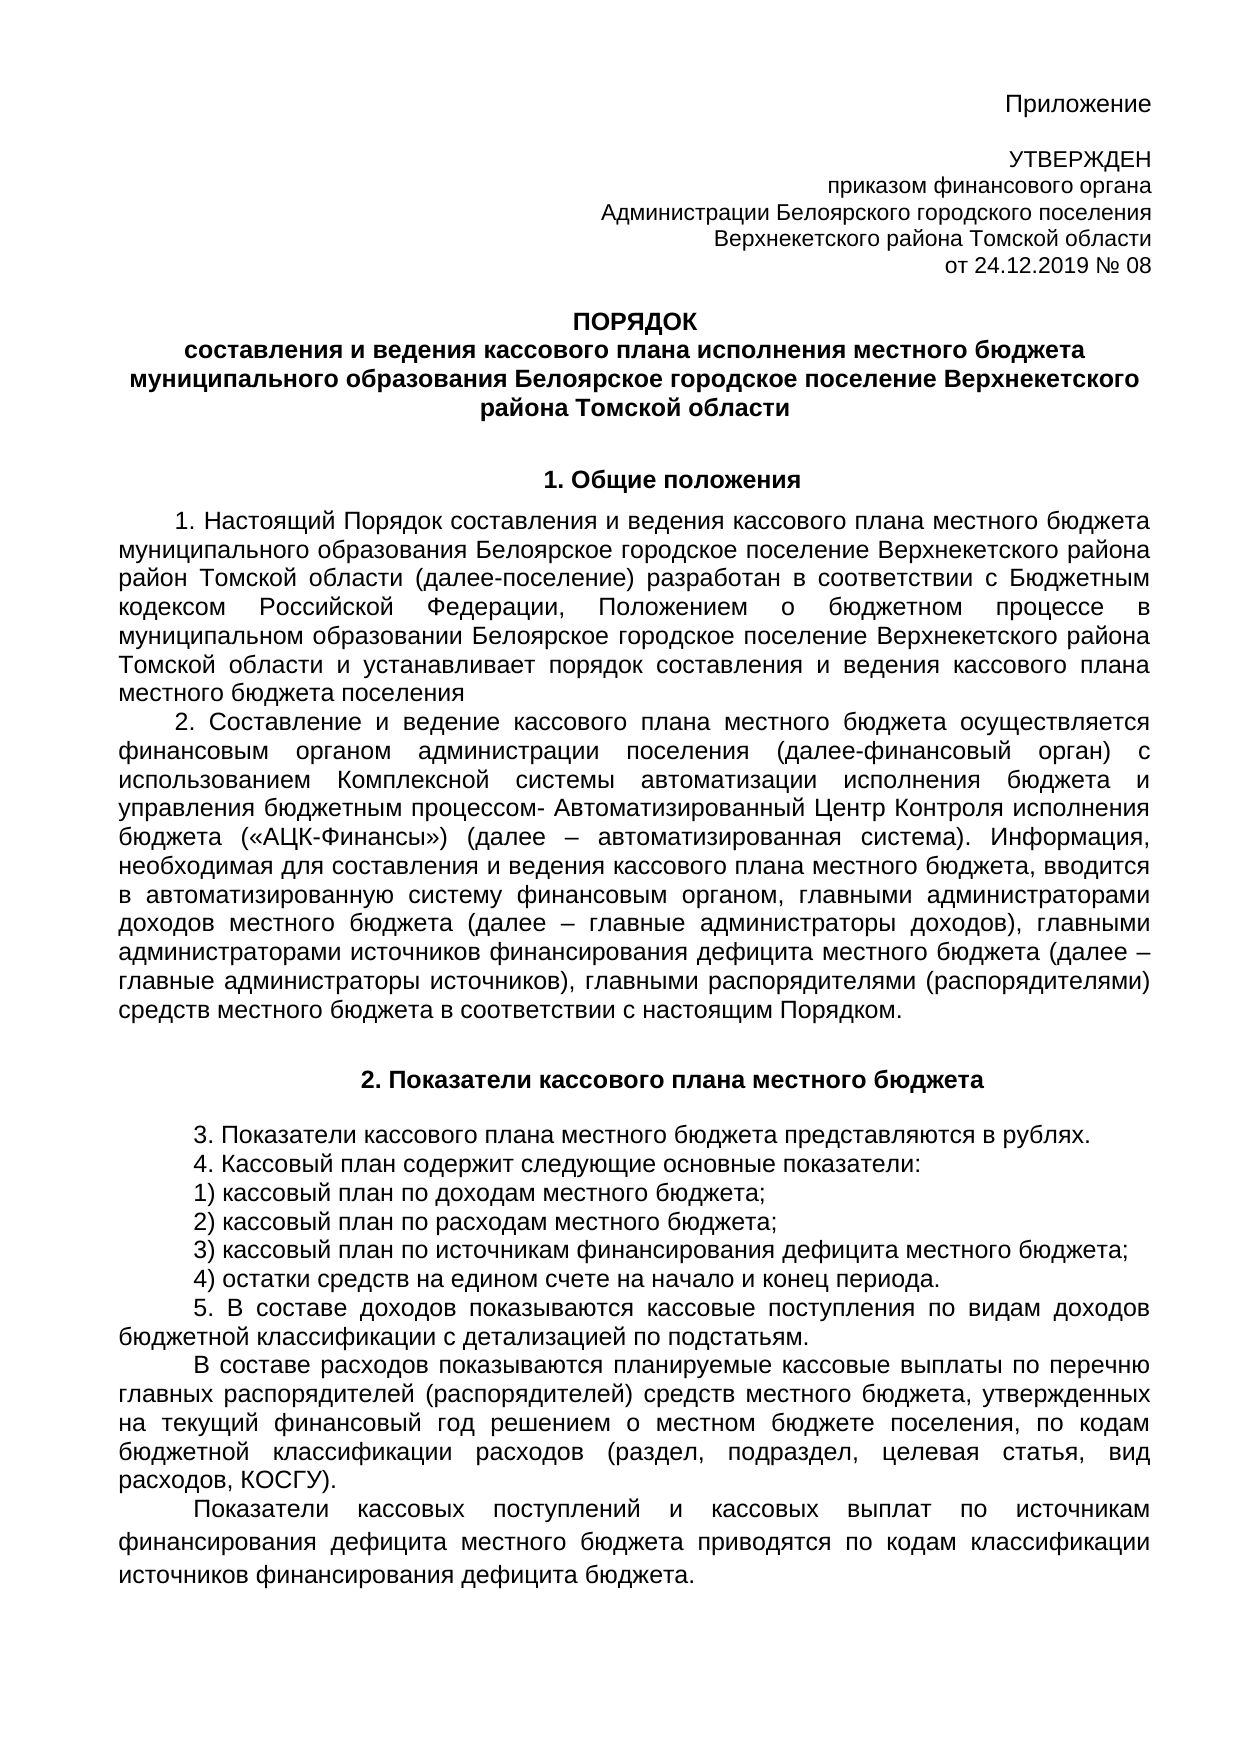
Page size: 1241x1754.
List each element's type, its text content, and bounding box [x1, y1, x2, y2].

text приказом финансового органа [118, 172, 1152, 199]
text 2. Составление и ведение кассового плана местного бюджета осуществляется финансовым органом администрации поселения (далее-финансовый орган) с использованием Комплексной системы автоматизации исполнения бюджета и управления бюджетным процессом- Автоматизированный Центр Контроля исполнения бюджета («АЦК-Финансы») (далее – автоматизированная система). Информация, необходимая для составления и ведения кассового плана местного бюджета, вводится в автоматизированную систему финансовым органом, главными администраторами доходов местного бюджета (далее – главные администраторы доходов), главными администраторами источников финансирования дефицита местного бюджета (далее – главные администраторы источников), главными распорядителями (распорядителями) средств местного бюджета в соответствии с настоящим Порядком. [118, 707, 1152, 1023]
text Верхнекетского района Томской области [118, 225, 1152, 252]
text Приложение [118, 89, 1152, 117]
text В составе расходов показываются планируемые кассовые выплаты по перечню главных распорядителей (распорядителей) средств местного бюджета, утвержденных на текущий финансовый год решением о местном бюджете поселения, по кодам бюджетной классификации расходов (раздел, подраздел, целевая статья, вид расходов, КОСГУ). [118, 1350, 1152, 1494]
text 3) кассовый план по источникам финансирования дефицита местного бюджета; [118, 1235, 1152, 1264]
text 2) кассовый план по расходам местного бюджета; [118, 1207, 1152, 1235]
text 4) остатки средств на едином счете на начало и конец периода. [118, 1264, 1152, 1293]
text 1. Настоящий Порядок составления и ведения кассового плана местного бюджета муниципального образования Белоярское городское поселение Верхнекетского района район Томской области (далее-поселение) разработан в соответствии с Бюджетным кодексом Российской Федерации, Положением о бюджетном процессе в муниципальном образовании Белоярское городское поселение Верхнекетского района Томской области и устанавливает порядок составления и ведения кассового плана местного бюджета поселения [118, 506, 1152, 707]
text Администрации Белоярского городского поселения [118, 199, 1152, 225]
title составления и ведения кассового плана исполнения местного бюджета муниципального образования Белоярское городское поселение Верхнекетского района Томской области [118, 335, 1152, 422]
text Показатели кассовых поступлений и кассовых выплат по источникам финансирования дефицита местного бюджета приводятся по кодам классификации источников финансирования дефицита бюджета. [118, 1494, 1152, 1589]
text 5. В составе доходов показываются кассовые поступления по видам доходов бюджетной классификации с детализацией по подстатьям. [118, 1293, 1152, 1350]
text 1) кассовый план по доходам местного бюджета; [118, 1178, 1152, 1207]
text 3. Показатели кассового плана местного бюджета представляются в рублях. [118, 1120, 1152, 1149]
title ПОРЯДОК [118, 307, 1152, 335]
text УТВЕРЖДЕН [118, 146, 1152, 172]
text 1. Общие положения [118, 465, 1152, 493]
text 2. Показатели кассового плана местного бюджета [118, 1065, 1152, 1093]
text 4. Кассовый план содержит следующие основные показатели: [118, 1149, 1152, 1178]
text от 24.12.2019 № 08 [118, 252, 1152, 278]
